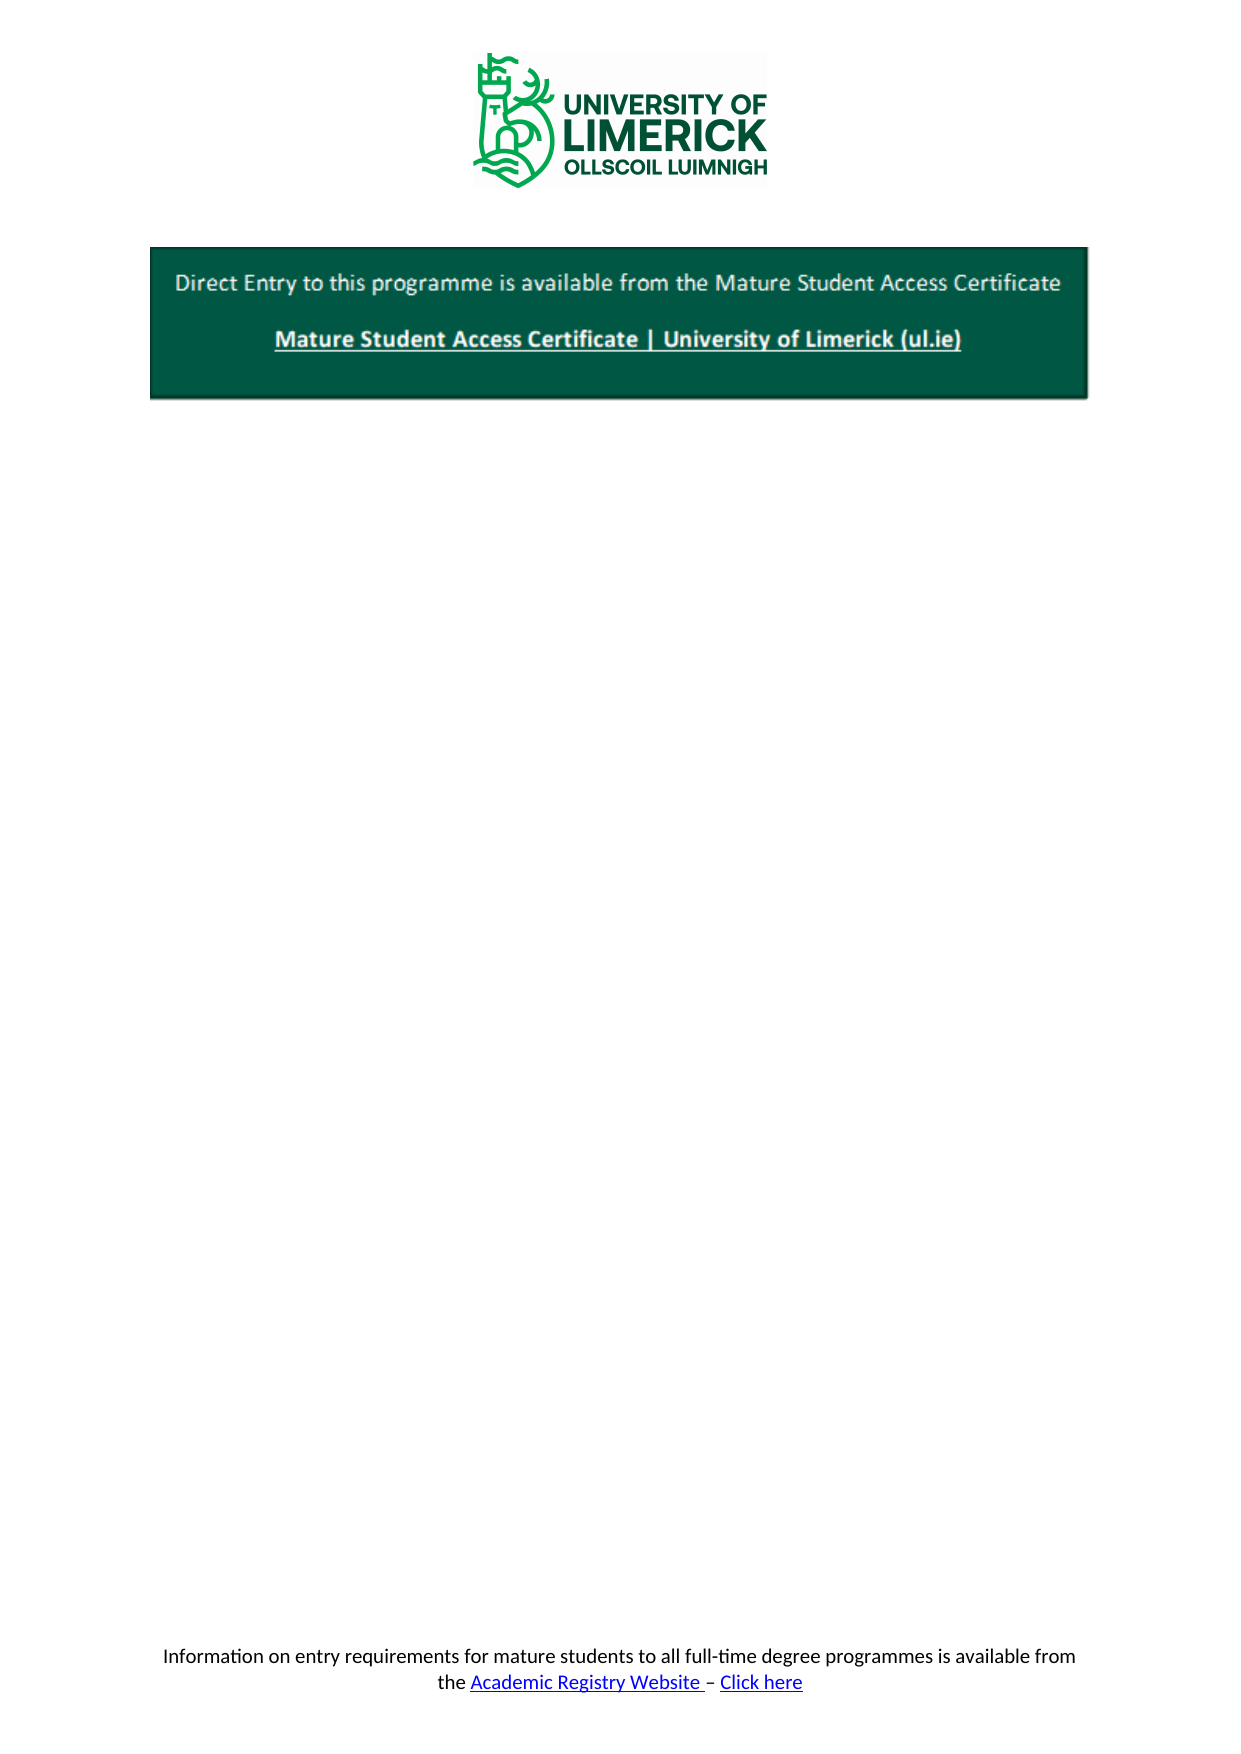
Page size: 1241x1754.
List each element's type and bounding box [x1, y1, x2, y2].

picture [150, 247, 1091, 402]
picture [473, 53, 767, 188]
